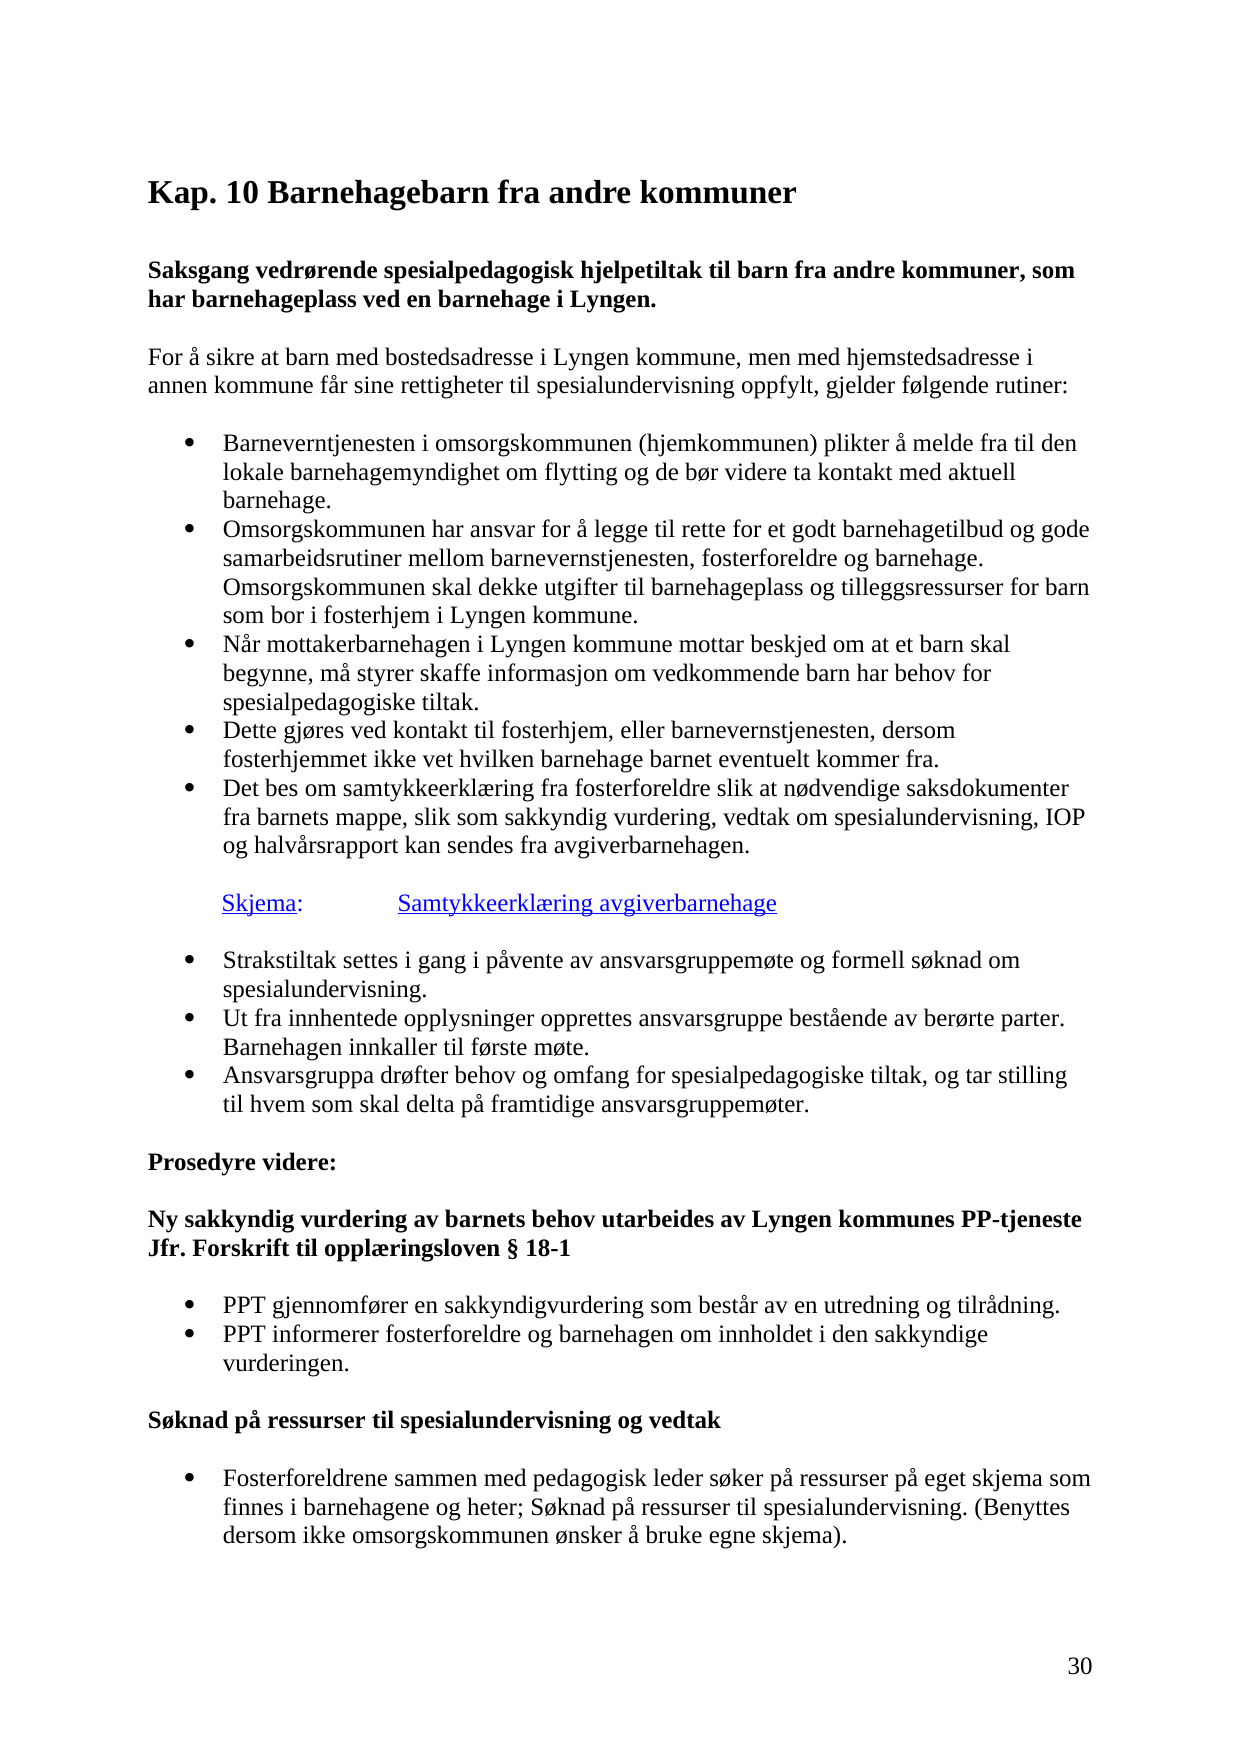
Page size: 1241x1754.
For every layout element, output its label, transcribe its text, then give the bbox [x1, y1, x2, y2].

list PPT informerer fosterforeldre og barnehagen om innholdet i den sakkyndige vurderingen. [185, 1319, 1092, 1377]
list Når mottakerbarnehagen i Lyngen kommune mottar beskjed om at et barn skal begynne, må styrer skaffe informasjon om vedkommende barn har behov for spesialpedagogiske tiltak. [185, 629, 1092, 716]
list Ansvarsgruppa drøfter behov og omfang for spesialpedagogiske tiltak, og tar stilling til hvem som skal delta på framtidige ansvarsgruppemøter. [185, 1061, 1092, 1118]
text For å sikre at barn med bostedsadresse i Lyngen kommune, men med hjemstedsadresse i annen kommune får sine rettigheter til spesialundervisning oppfylt, gjelder følgende rutiner: [148, 342, 1092, 399]
text Søknad på ressurser til spesialundervisning og vedtak [148, 1406, 1092, 1434]
text Saksgang vedrørende spesialpedagogisk hjelpetiltak til barn fra andre kommuner, som har barnehageplass ved en barnehage i Lyngen. [148, 256, 1092, 342]
list Barneverntjenesten i omsorgskommunen (hjemkommunen) plikter å melde fra til den lokale barnehagemyndighet om flytting og de bør videre ta kontakt med aktuell barnehage. [185, 428, 1092, 514]
text Skjema: Samtykkeerklæring avgiverbarnehage [221, 888, 1092, 917]
list Dette gjøres ved kontakt til fosterhjem, eller barnevernstjenesten, dersom fosterhjemmet ikke vet hvilken barnehage barnet eventuelt kommer fra. [185, 716, 1092, 773]
list Strakstiltak settes i gang i påvente av ansvarsgruppemøte og formell søknad om spesialundervisning. [185, 946, 1092, 1003]
list Fosterforeldrene sammen med pedagogisk leder søker på ressurser på eget skjema som finnes i barnehagene og heter; Søknad på ressurser til spesialundervisning. (Benyttes dersom ikke omsorgskommunen ønsker å bruke egne skjema). [185, 1463, 1092, 1549]
list Omsorgskommunen har ansvar for å legge til rette for et godt barnehagetilbud og gode samarbeidsrutiner mellom barnevernstjenesten, fosterforeldre og barnehage. Omsorgskommunen skal dekke utgifter til barnehageplass og tilleggsressurser for barn som bor i fosterhjem i Lyngen kommune. [185, 514, 1092, 629]
list PPT gjennomfører en sakkyndigvurdering som består av en utredning og tilrådning. [185, 1291, 1092, 1319]
text Prosedyre videre: [148, 1147, 1092, 1176]
text Jfr. Forskrift til opplæringsloven § 18-1 [148, 1233, 1092, 1262]
list Det bes om samtykkeerklæring fra fosterforeldre slik at nødvendige saksdokumenter fra barnets mappe, slik som sakkyndig vurdering, vedtak om spesialundervisning, IOP og halvårsrapport kan sendes fra avgiverbarnehagen. [185, 773, 1092, 859]
subtitle Kap. 10 Barnehagebarn fra andre kommuner [148, 173, 1092, 211]
text Ny sakkyndig vurdering av barnets behov utarbeides av Lyngen kommunes PP-tjeneste [148, 1204, 1092, 1233]
list Ut fra innhentede opplysninger opprettes ansvarsgruppe bestående av berørte parter. Barnehagen innkaller til første møte. [185, 1003, 1092, 1061]
